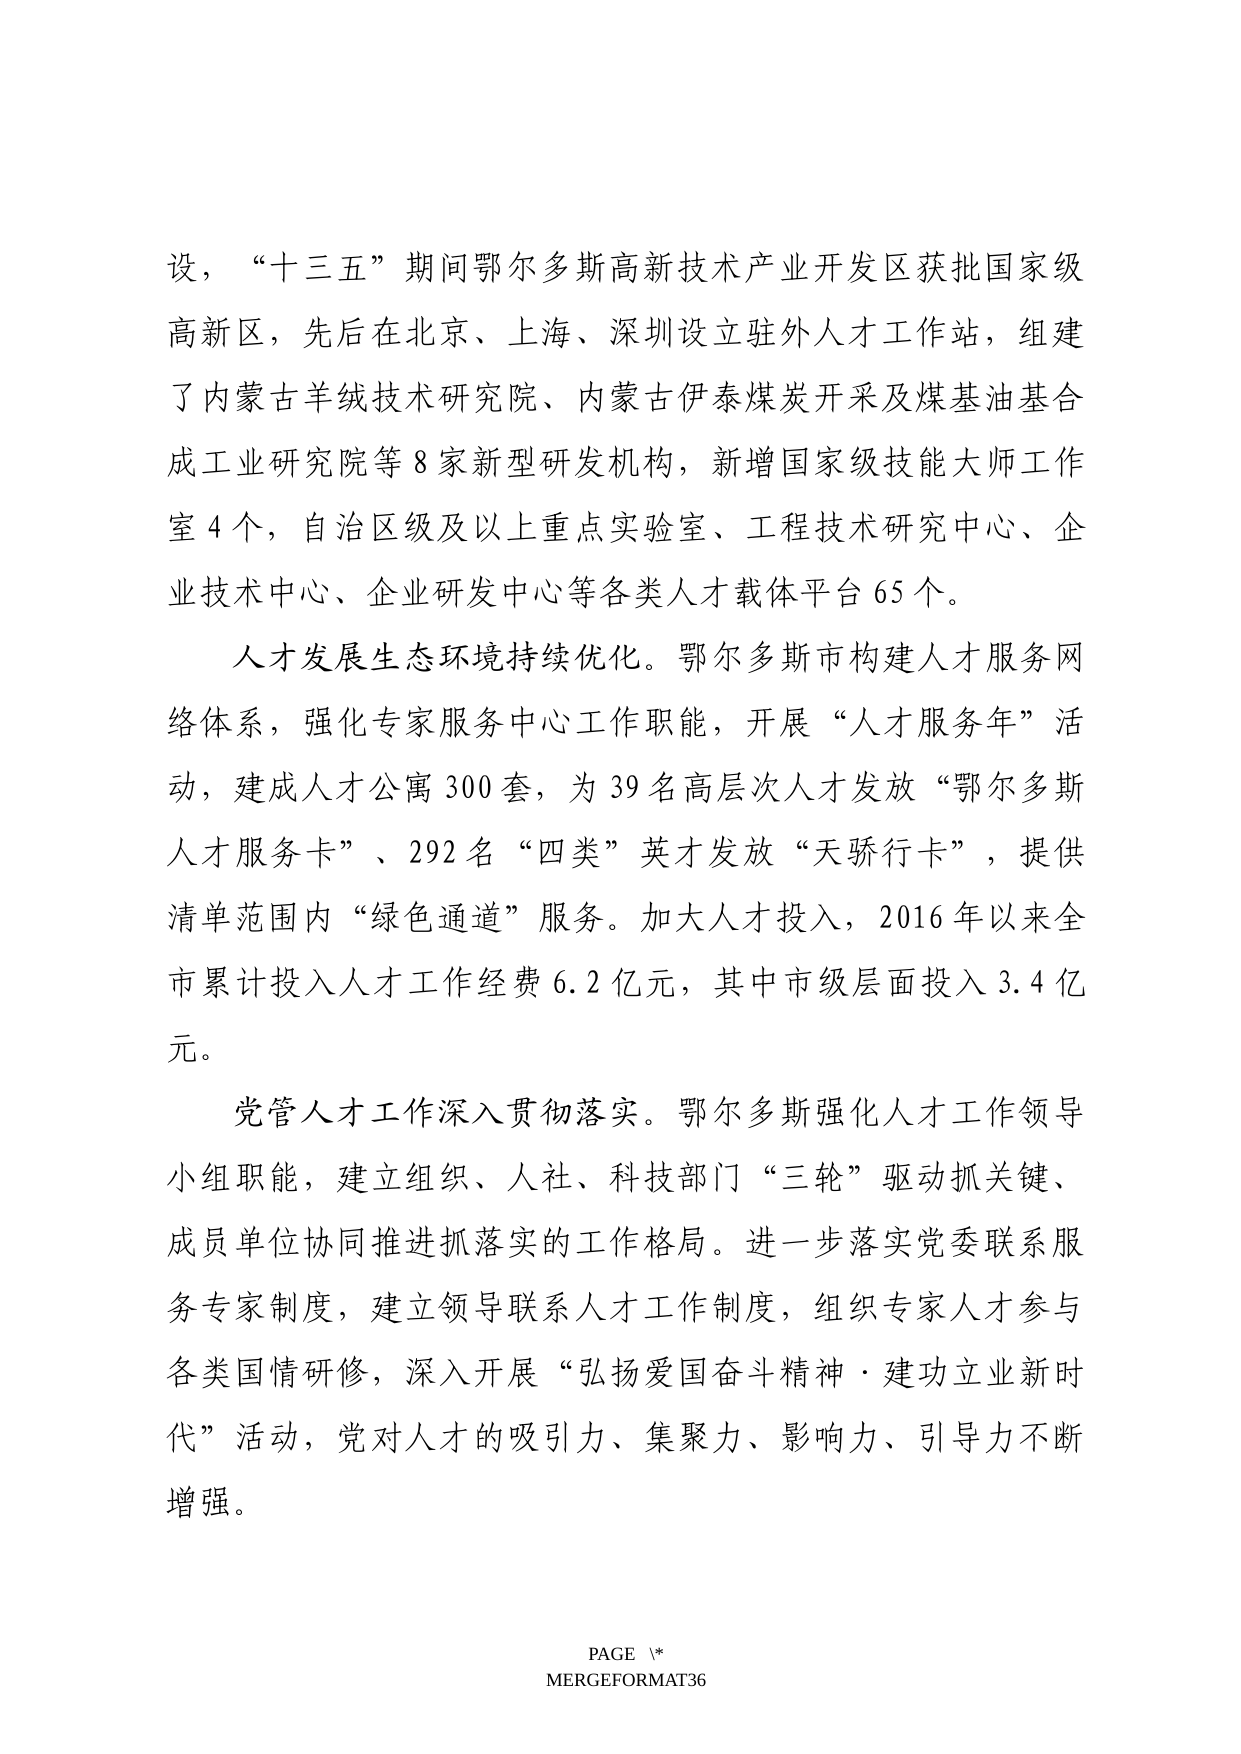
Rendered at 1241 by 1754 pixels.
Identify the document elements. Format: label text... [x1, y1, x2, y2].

text 人才发展生态环境持续优化。鄂尔多斯市构建人才服务网络体系，强化专家服务中心工作职能，开展“人才服务年”活动，建成人才公寓300套，为39名高层次人才发放“鄂尔多斯人才服务卡”、292名“四类”英才发放“天骄行卡”，提供清单范围内“绿色通道”服务。加大人才投入，2016年以来全市累计投入人才工作经费6.2亿元，其中市级层面投入3.4亿元。 [165, 623, 1087, 1078]
text 党管人才工作深入贯彻落实。鄂尔多斯强化人才工作领导小组职能，建立组织、人社、科技部门“三轮”驱动抓关键、成员单位协同推进抓落实的工作格局。进一步落实党委联系服务专家制度，建立领导联系人才工作制度，组织专家人才参与各类国情研修，深入开展“弘扬爱国奋斗精神·建功立业新时代”活动，党对人才的吸引力、集聚力、影响力、引导力不断增强。 [165, 1078, 1087, 1533]
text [165, 233, 1087, 623]
